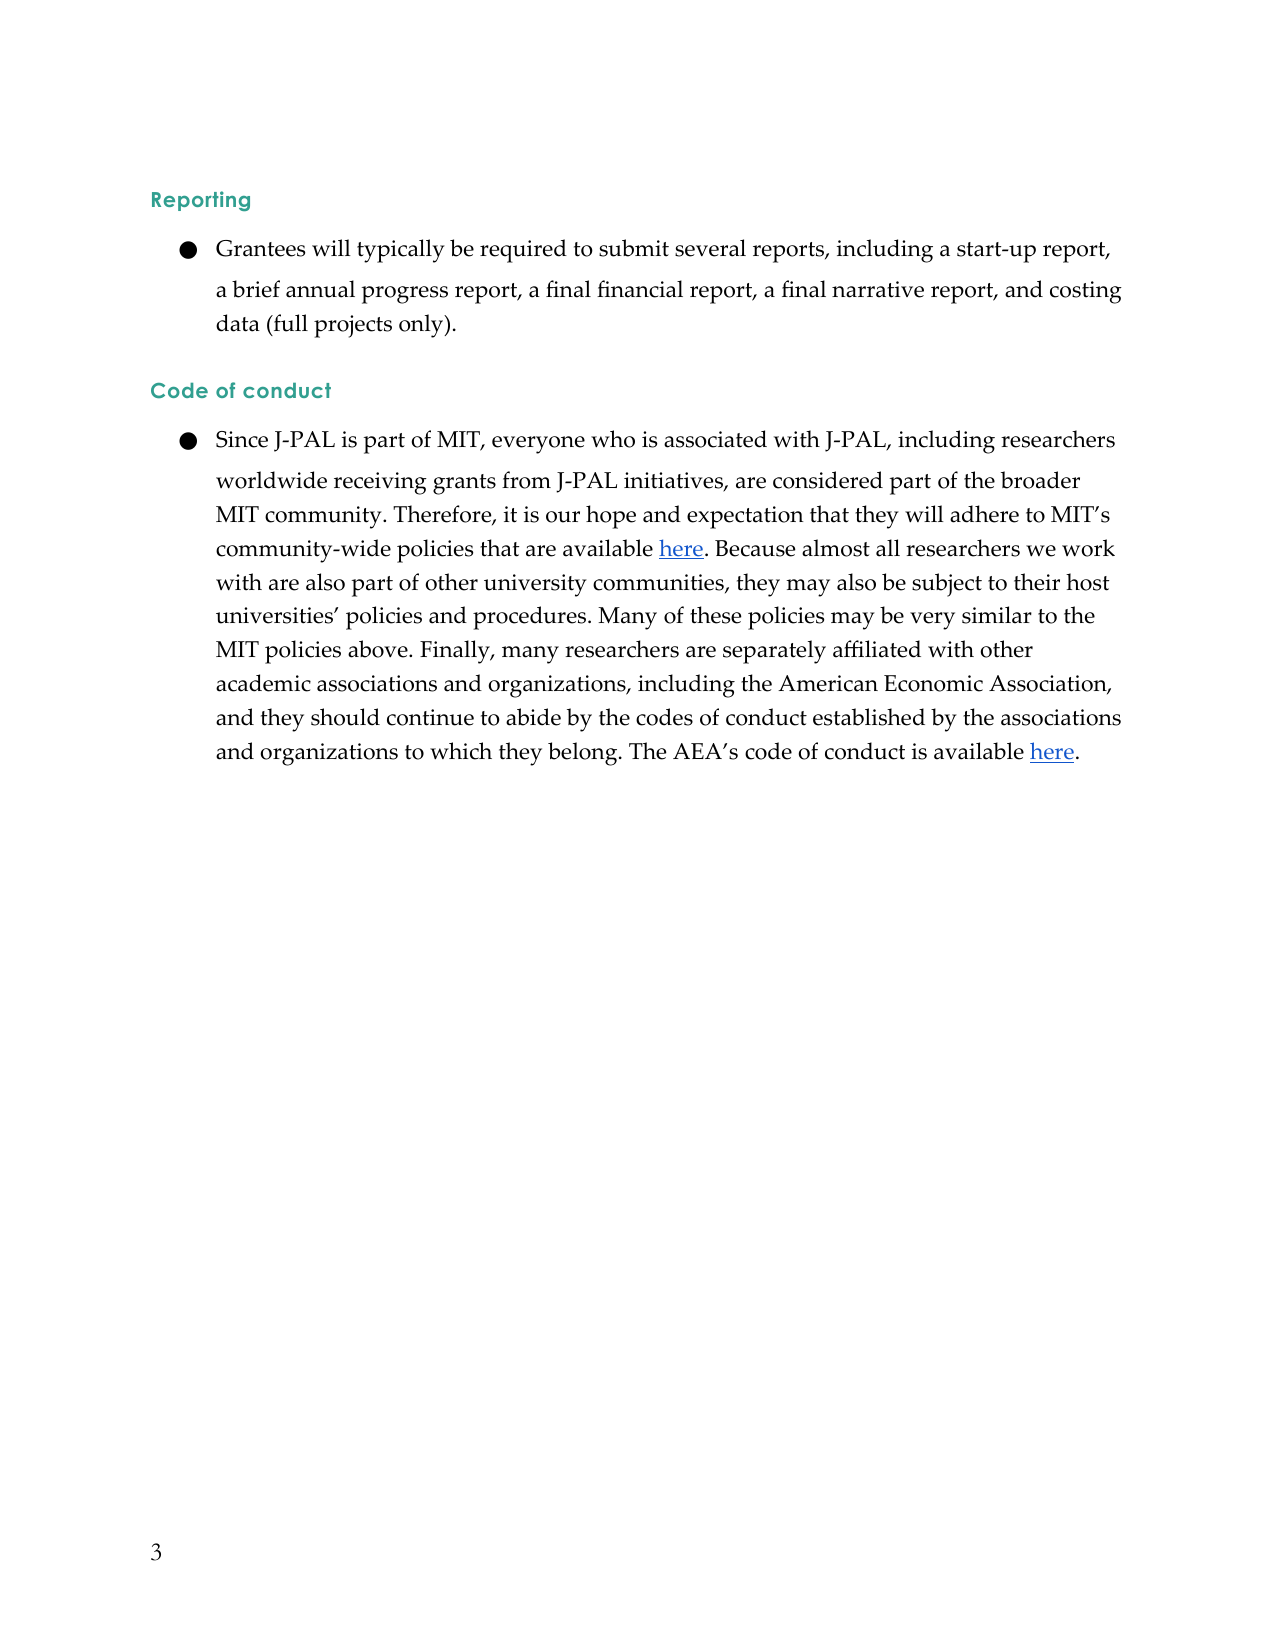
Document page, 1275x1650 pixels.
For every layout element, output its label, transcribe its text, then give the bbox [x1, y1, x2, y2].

list Grantees will typically be required to submit several reports, including a start-up report, a brief annual progress report, a final financial report, a final narrative report, and costing data (full projects only). [178, 223, 1125, 338]
subtitle Code of conduct [150, 375, 1125, 404]
list Since J-PAL is part of MIT, everyone who is associated with J-PAL, including researchers worldwide receiving grants from J-PAL initiatives, are considered part of the broader MIT community. Therefore, it is our hope and expectation that they will adhere to MIT’s community-wide policies that are available here. Because almost all researchers we work with are also part of other university communities, they may also be subject to their host universities’ policies and procedures. Many of these policies may be very similar to the MIT policies above. Finally, many researchers are separately affiliated with other academic associations and organizations, including the American Economic Association, and they should continue to abide by the codes of conduct established by the associations and organizations to which they belong. The AEA’s code of conduct is available here. [178, 414, 1125, 798]
subtitle Reporting [150, 184, 1125, 214]
